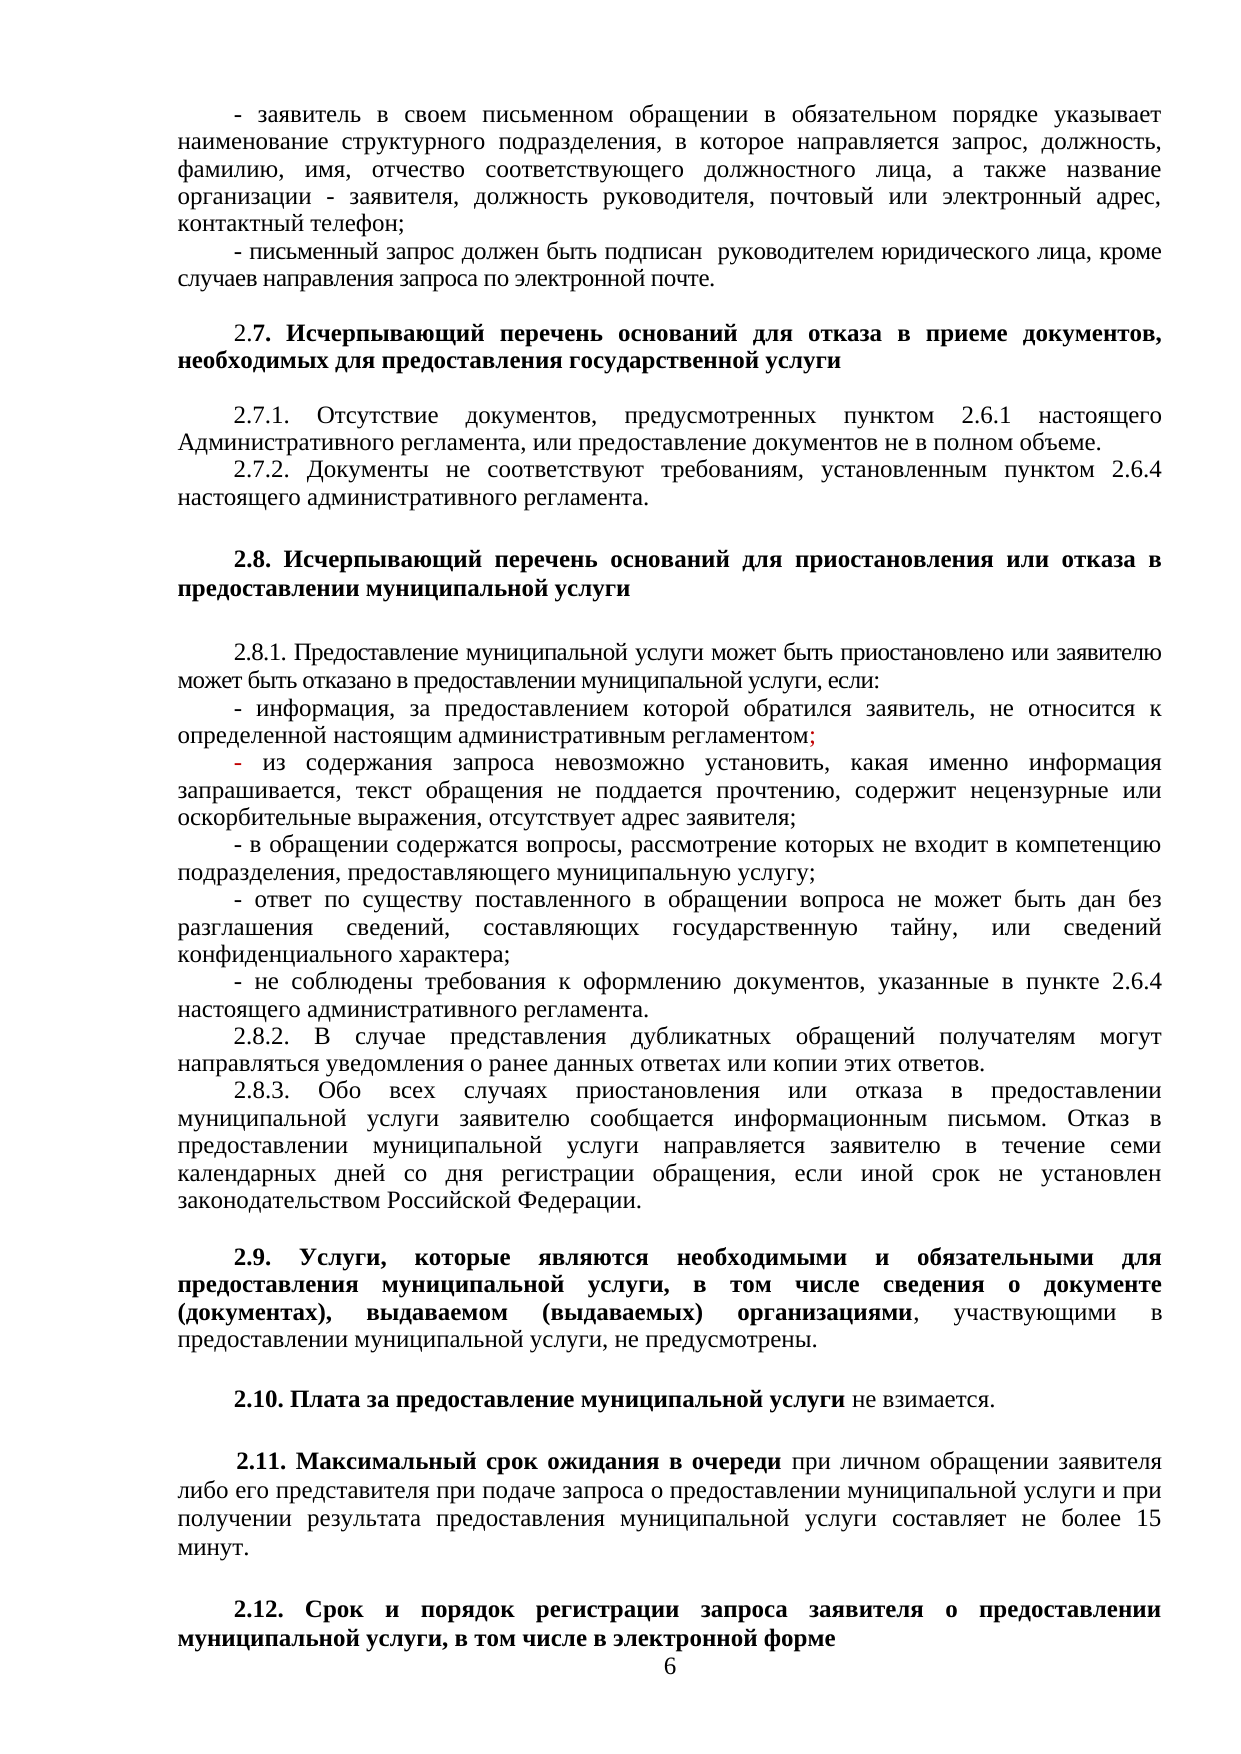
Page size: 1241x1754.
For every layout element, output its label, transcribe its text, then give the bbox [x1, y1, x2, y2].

text 2.7.2. Документы не соответствуют требованиям, установленным пунктом 2.6.4 настоящего административного регламента. [177, 456, 1162, 511]
text - заявитель в своем письменном обращении в обязательном порядке указывает наименование структурного подразделения, в которое направляется запрос, должность, фамилию, имя, отчество соответствующего должностного лица, а также название организации - заявителя, должность руководителя, почтовый или электронный адрес, контактный телефон; [177, 100, 1162, 237]
text - письменный запрос должен быть подписан руководителем юридического лица, кроме случаев направления запроса по электронной почте. [177, 237, 1162, 292]
text 2.7.1. Отсутствие документов, предусмотренных пунктом 2.6.1 настоящего Административного регламента, или предоставление документов не в полном объеме. [177, 401, 1162, 456]
text - в обращении содержатся вопросы, рассмотрение которых не входит в компетенцию подразделения, предоставляющего муниципальную услугу; [177, 831, 1162, 886]
text 2.8. Исчерпывающий перечень оснований для приостановления или отказа в предоставлении муниципальной услуги [177, 544, 1162, 602]
text - из содержания запроса невозможно установить, какая именно информация запрашивается, текст обращения не поддается прочтению, содержит нецензурные или оскорбительные выражения, отсутствует адрес заявителя; [177, 749, 1162, 831]
text 2.12. Срок и порядок регистрации запроса заявителя о предоставлении муниципальной услуги, в том числе в электронной форме [177, 1594, 1162, 1651]
text 2.8.3. Обо всех случаях приостановления или отказа в предоставлении муниципальной услуги заявителю сообщается информационным письмом. Отказ в предоставлении муниципальной услуги направляется заявителю в течение семи календарных дней со дня регистрации обращения, если иной срок не установлен законодательством Российской Федерации. [177, 1077, 1162, 1214]
text 2.11. Максимальный срок ожидания в очереди при личном обращении заявителя либо его представителя при подаче запроса о предоставлении муниципальной услуги и при получении результата предоставления муниципальной услуги составляет не более 15 минут. [177, 1446, 1162, 1561]
text 2.10. Плата за предоставление муниципальной услуги не взимается. [177, 1384, 1162, 1413]
text - ответ по существу поставленного в обращении вопроса не может быть дан без разглашения сведений, составляющих государственную тайну, или сведений конфиденциального характера; [177, 886, 1162, 968]
text 2.8.1. Предоставление муниципальной услуги может быть приостановлено или заявителю может быть отказано в предоставлении муниципальной услуги, если: [177, 637, 1162, 694]
text 2.8.2. В случае представления дубликатных обращений получателям могут направляться уведомления о ранее данных ответах или копии этих ответов. [177, 1022, 1162, 1077]
text - не соблюдены требования к оформлению документов, указанные в пункте 2.6.4 настоящего административного регламента. [177, 968, 1162, 1022]
text 2.7. Исчерпывающий перечень оснований для отказа в приеме документов, необходимых для предоставления государственной услуги [177, 319, 1162, 374]
text 2.9. Услуги, которые являются необходимыми и обязательными для предоставления муниципальной услуги, в том числе сведения о документе (документах), выдаваемом (выдаваемых) организациями, участвующими в предоставлении муниципальной услуги, не предусмотрены. [177, 1243, 1162, 1353]
text - информация, за предоставлением которой обратился заявитель, не относится к определенной настоящим административным регламентом; [177, 694, 1162, 749]
